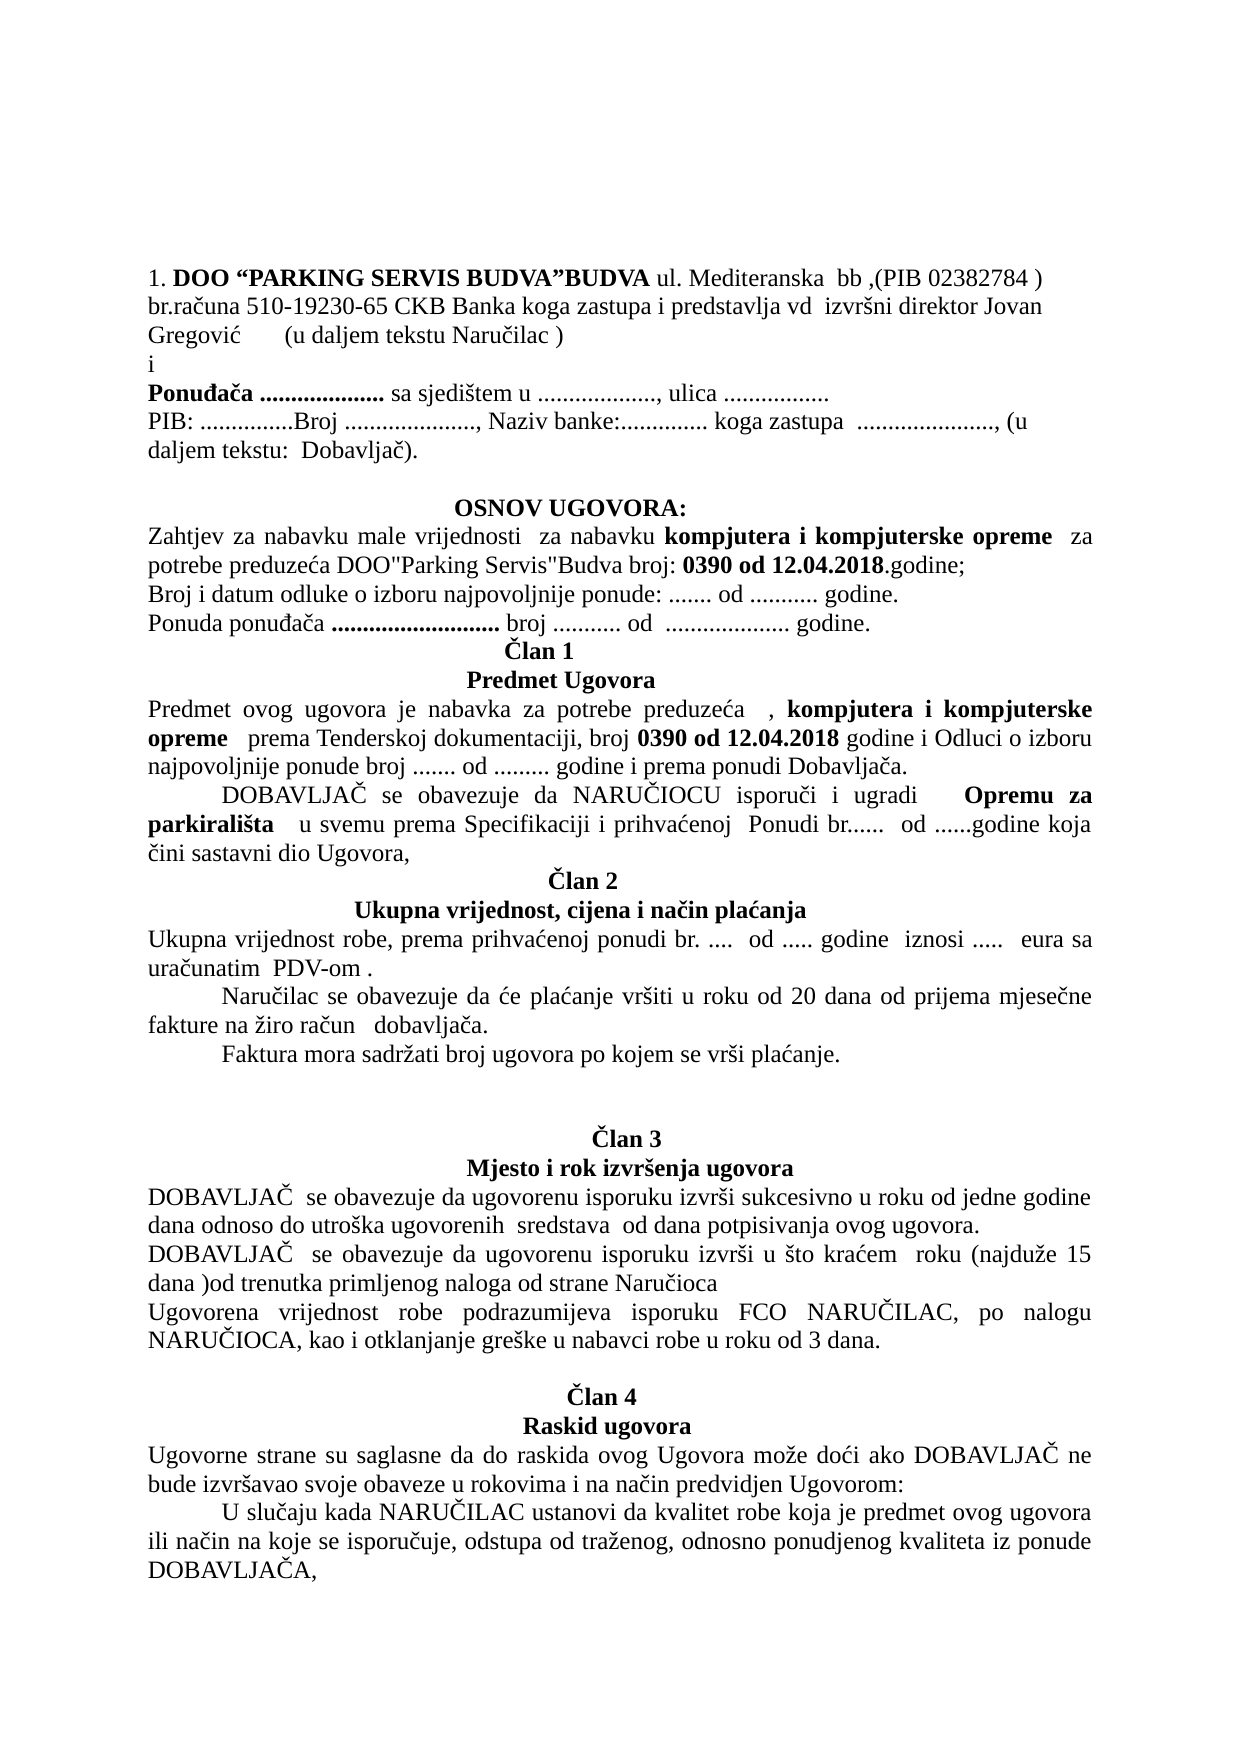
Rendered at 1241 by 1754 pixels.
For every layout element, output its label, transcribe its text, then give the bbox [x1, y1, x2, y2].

list DOBAVLJAČ se obavezuje da NARUČIOCU isporuči i ugradi Opremu za parkirališta u svemu prema Specifikaciji i prihvaćenoj Ponudi br...... od ......godine koja čini sastavni dio Ugovora, [148, 780, 1093, 866]
text Predmet ovog ugovora je nabavka za potrebe preduzeća , kompjutera i kompjuterske opreme prema Tenderskoj dokumentaciji, broj 0390 od 12.04.2018 godine i Odluci o izboru najpovoljnije ponude broj ....... od ......... godine i prema ponudi Dobavljača. [148, 694, 1093, 780]
text DOBAVLJAČ se obavezuje da ugovorenu isporuku izvrši u što kraćem roku (najduže 15 dana )od trenutka primljenog naloga od strane Naručioca [148, 1239, 1093, 1297]
text Ponuda ponuđača ........................... broj ........... od .................... godine. [148, 608, 1093, 636]
text Ugovorena vrijednost robe podrazumijeva isporuku FCO NARUČILAC, po nalogu NARUČIOCA, kao i otklanjanje greške u nabavci robe u roku od 3 dana. [148, 1297, 1093, 1354]
text Mjesto i rok izvršenja ugovora [148, 1153, 1093, 1182]
list Naručilac se obavezuje da će plaćanje vršiti u roku od 20 dana od prijema mjesečne fakture na žiro račun dobavljača. [148, 981, 1093, 1039]
text Član 1 [148, 636, 1093, 665]
text i Ponuđača .................... sa sjedištem u ..................., ulica ................. PIB: ...............Broj ....................., Naziv banke:.............. koga zastupa ......................, (u daljem tekstu: Dobavljač). [148, 349, 1093, 464]
text DOBAVLJAČ se obavezuje da ugovorenu isporuku izvrši sukcesivno u roku od jedne godine dana odnoso do utroška ugovorenih sredstava od dana potpisivanja ovog ugovora. [148, 1182, 1093, 1239]
text Predmet Ugovora [148, 665, 1093, 694]
text Član 4 [148, 1382, 1093, 1411]
text Broj i datum odluke o izboru najpovoljnije ponude: ....... od ........... godine. [148, 579, 1093, 608]
text Član 3 [148, 1124, 1093, 1153]
text Član 2 [148, 866, 1093, 895]
text 1. DOO “PARKING SERVIS BUDVA”BUDVA ul. Mediteranska bb ,(PIB 02382784 ) br.računa 510-19230-65 CKB Banka koga zastupa i predstavlja vd izvršni direktor Jovan Gregović (u daljem tekstu Naručilac ) [148, 263, 1093, 349]
text Ukupna vrijednost, cijena i način plaćanja [148, 895, 1093, 924]
text Ugovorne strane su saglasne da do raskida ovog Ugovora može doći ako DOBAVLJAČ ne bude izvršavao svoje obaveze u rokovima i na način predvidjen Ugovorom: [148, 1440, 1093, 1497]
list Faktura mora sadržati broj ugovora po kojem se vrši plaćanje. [148, 1039, 1093, 1068]
text Zahtjev za nabavku male vrijednosti za nabavku kompjutera i kompjuterske opreme za potrebe preduzeća DOO"Parking Servis"Budva broj: 0390 od 12.04.2018.godine; [148, 521, 1093, 579]
list U slučaju kada NARUČILAC ustanovi da kvalitet robe koja je predmet ovog ugovora ili način na koje se isporučuje, odstupa od traženog, odnosno ponudjenog kvaliteta iz ponude DOBAVLJAČA, [148, 1497, 1093, 1584]
text OSNOV UGOVORA: [148, 493, 1093, 521]
text Raskid ugovora [148, 1411, 1093, 1440]
text Ukupna vrijednost robe, prema prihvaćenoj ponudi br. .... od ..... godine iznosi ..... eura sa uračunatim PDV-om . [148, 924, 1093, 981]
